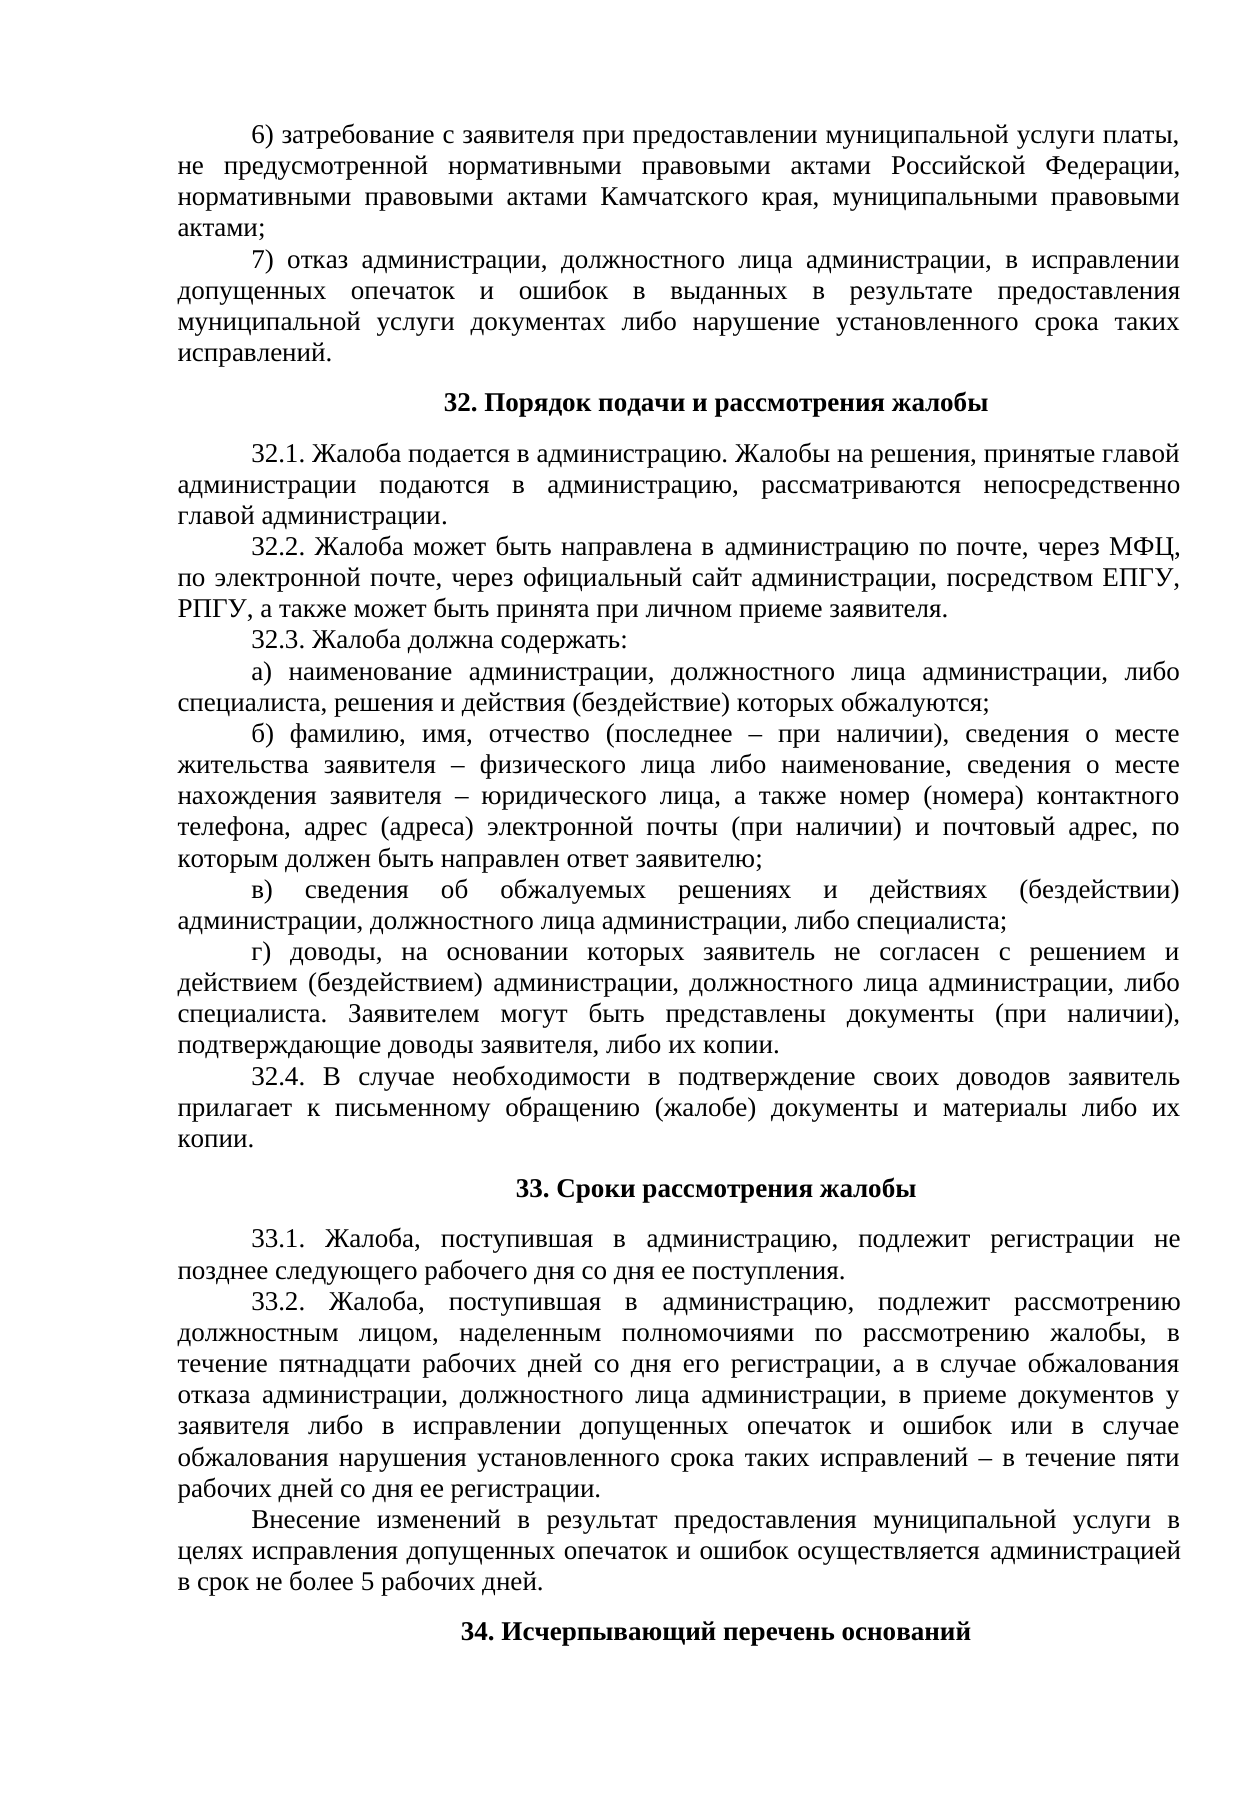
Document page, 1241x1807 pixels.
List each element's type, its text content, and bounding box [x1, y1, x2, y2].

text б) фамилию, имя, отчество (последнее – при наличии), сведения о месте жительства заявителя – физического лица либо наименование, сведения о месте нахождения заявителя – юридического лица, а также номер (номера) контактного телефона, адрес (адреса) электронной почты (при наличии) и почтовый адрес, по которым должен быть направлен ответ заявителю; [177, 717, 1181, 873]
text 32.3. Жалоба должна содержать: [177, 624, 1181, 655]
text 6) затребование с заявителя при предоставлении муниципальной услуги платы, не предусмотренной нормативными правовыми актами Российской Федерации, нормативными правовыми актами Камчатского края, муниципальными правовыми актами; [177, 118, 1181, 243]
text а) наименование администрации, должностного лица администрации, либо специалиста, решения и действия (бездействие) которых обжалуются; [177, 655, 1181, 717]
text 7) отказ администрации, должностного лица администрации, в исправлении допущенных опечаток и ошибок в выданных в результате предоставления муниципальной услуги документах либо нарушение установленного срока таких исправлений. [177, 243, 1181, 367]
text 33. Сроки рассмотрения жалобы [177, 1172, 1181, 1203]
text 32.2. Жалоба может быть направлена в администрацию по почте, через МФЦ, по электронной почте, через официальный сайт администрации, посредством ЕПГУ, РПГУ, а также может быть принята при личном приеме заявителя. [177, 530, 1181, 624]
text 32. Порядок подачи и рассмотрения жалобы [177, 386, 1181, 418]
text 32.4. В случае необходимости в подтверждение своих доводов заявитель прилагает к письменному обращению (жалобе) документы и материалы либо их копии. [177, 1060, 1181, 1153]
text 33.2. Жалоба, поступившая в администрацию, подлежит рассмотрению должностным лицом, наделенным полномочиями по рассмотрению жалобы, в течение пятнадцати рабочих дней со дня его регистрации, а в случае обжалования отказа администрации, должностного лица администрации, в приеме документов у заявителя либо в исправлении допущенных опечаток и ошибок или в случае обжалования нарушения установленного срока таких исправлений – в течение пяти рабочих дней со дня ее регистрации. [177, 1285, 1181, 1503]
text 34. Исчерпывающий перечень оснований [177, 1616, 1181, 1647]
text 32.1. Жалоба подается в администрацию. Жалобы на решения, принятые главой администрации подаются в администрацию, рассматриваются непосредственно главой администрации. [177, 437, 1181, 530]
text г) доводы, на основании которых заявитель не согласен с решением и действием (бездействием) администрации, должностного лица администрации, либо специалиста. Заявителем могут быть представлены документы (при наличии), подтверждающие доводы заявителя, либо их копии. [177, 935, 1181, 1060]
text 33.1. Жалоба, поступившая в администрацию, подлежит регистрации не позднее следующего рабочего дня со дня ее поступления. [177, 1223, 1181, 1285]
text Внесение изменений в результат предоставления муниципальной услуги в целях исправления допущенных опечаток и ошибок осуществляется администрацией в срок не более 5 рабочих дней. [177, 1503, 1181, 1596]
text в) сведения об обжалуемых решениях и действиях (бездействии) администрации, должностного лица администрации, либо специалиста; [177, 873, 1181, 935]
